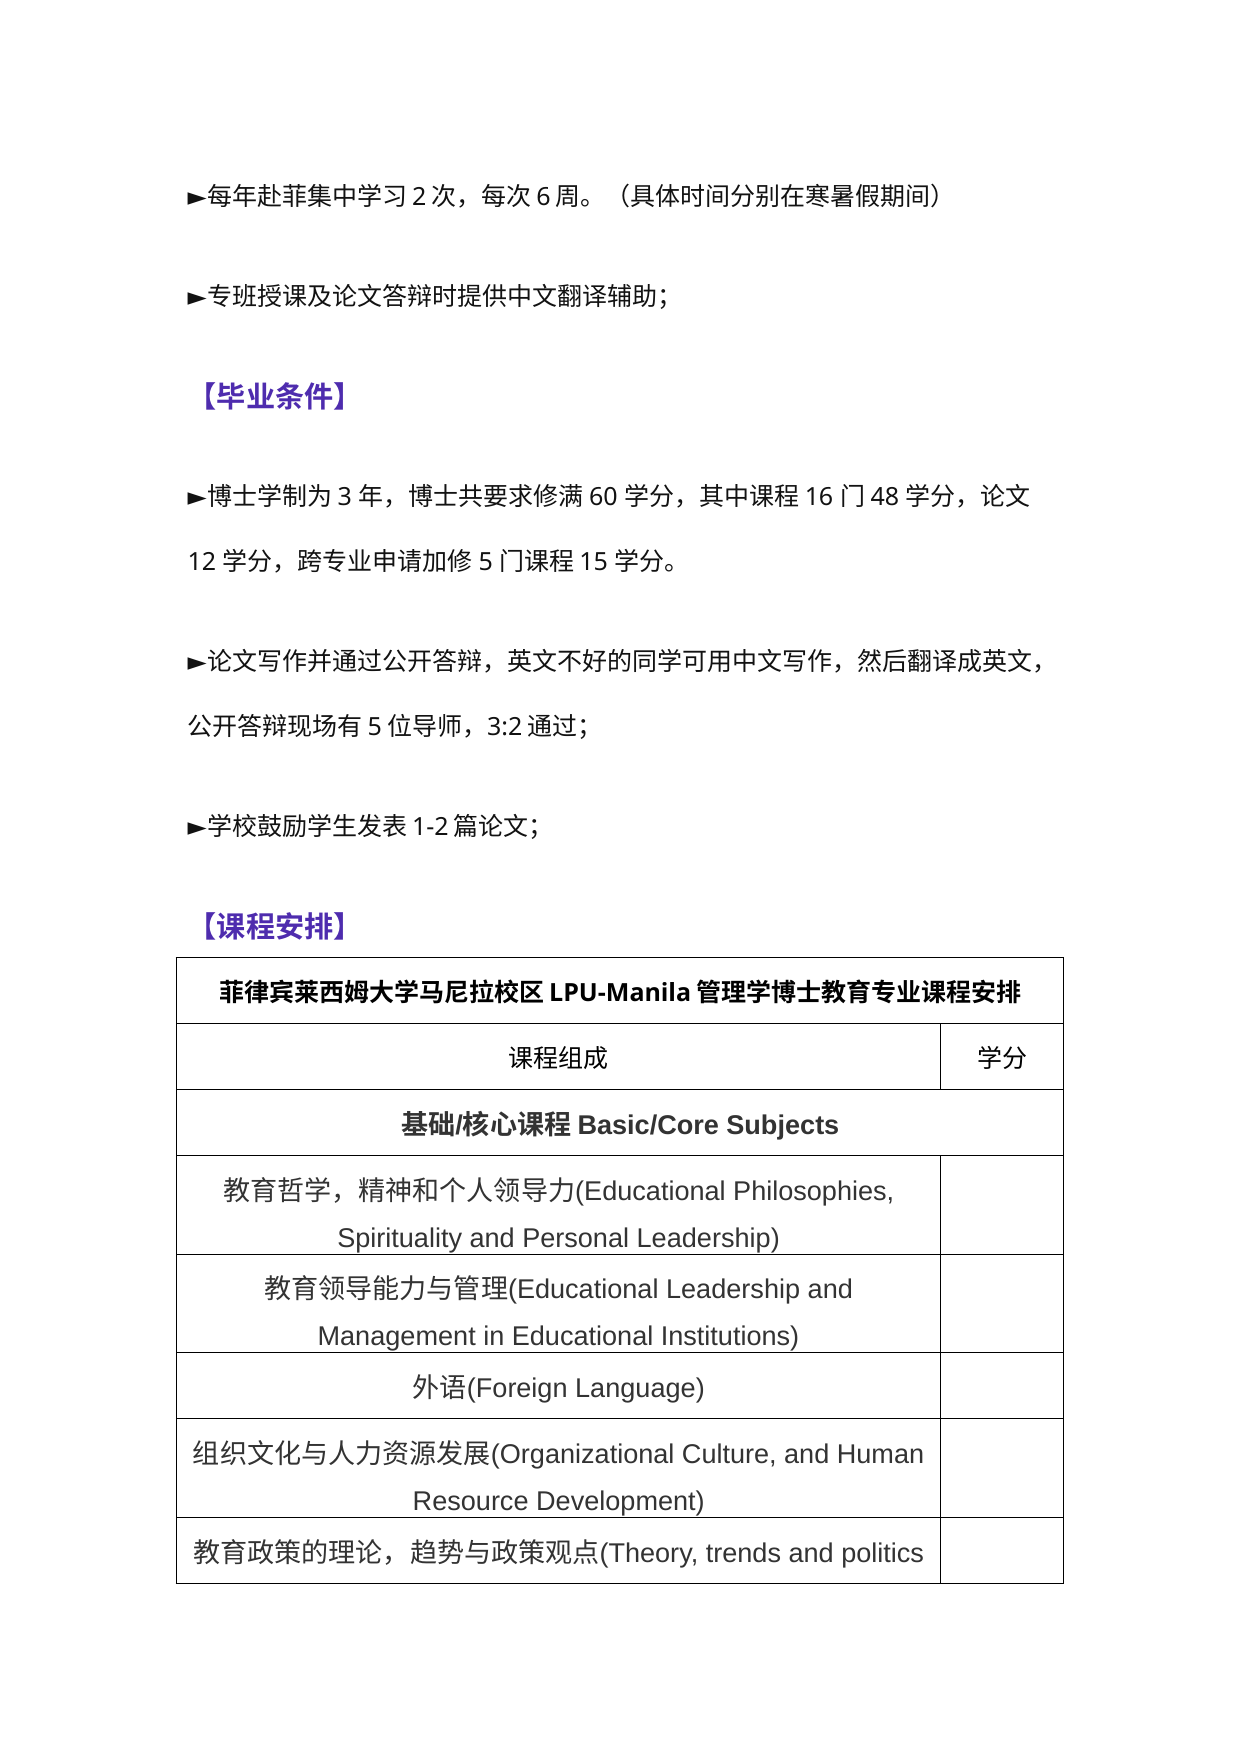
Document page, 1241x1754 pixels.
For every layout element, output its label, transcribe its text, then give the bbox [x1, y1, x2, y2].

text ►论文写作并通过公开答辩，英文不好的同学可用中文写作，然后翻译成英文，公开答辩现场有5位导师，3:2通过； [187, 627, 1053, 757]
table_cell [941, 1419, 1063, 1517]
table_cell 学分 [941, 1024, 1063, 1089]
table_cell 基础/核心课程 Basic/Core Subjects [177, 1090, 1063, 1155]
table_cell 教育领导能力与管理(Educational Leadership and Management in Educational Institutions) [177, 1255, 940, 1352]
text ►每年赴菲集中学习2次，每次6周。（具体时间分别在寒暑假期间） [187, 162, 1053, 227]
text ►学校鼓励学生发表1-2篇论文； [187, 792, 1053, 857]
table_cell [177, 1518, 940, 1583]
table_cell 教育哲学，精神和个人领导力(Educational Philosophies, Spirituality and Personal Leadership) [177, 1156, 940, 1254]
table_cell 课程组成 [177, 1024, 940, 1089]
text ►博士学制为 3 年，博士共要求修满 60 学分，其中课程 16 门 48 学分，论文 12 学分，跨专业申请加修 5 门课程15 学分。 [187, 462, 1053, 592]
table_header 菲律宾莱西姆大学马尼拉校区LPU-Manila管理学博士教育专业课程安排 [177, 958, 1063, 1023]
text ►专班授课及论文答辩时提供中文翻译辅助； [187, 262, 1053, 327]
text 【毕业条件】 [187, 362, 1053, 427]
table_cell 组织文化与人力资源发展(Organizational Culture, and Human Resource Development) [177, 1419, 940, 1517]
table_cell [941, 1255, 1063, 1352]
table_cell [941, 1156, 1063, 1254]
text 【课程安排】 [187, 892, 1053, 957]
table_cell [941, 1518, 1063, 1583]
table_cell [941, 1353, 1063, 1418]
table_cell 外语(Foreign Language) [177, 1353, 940, 1418]
